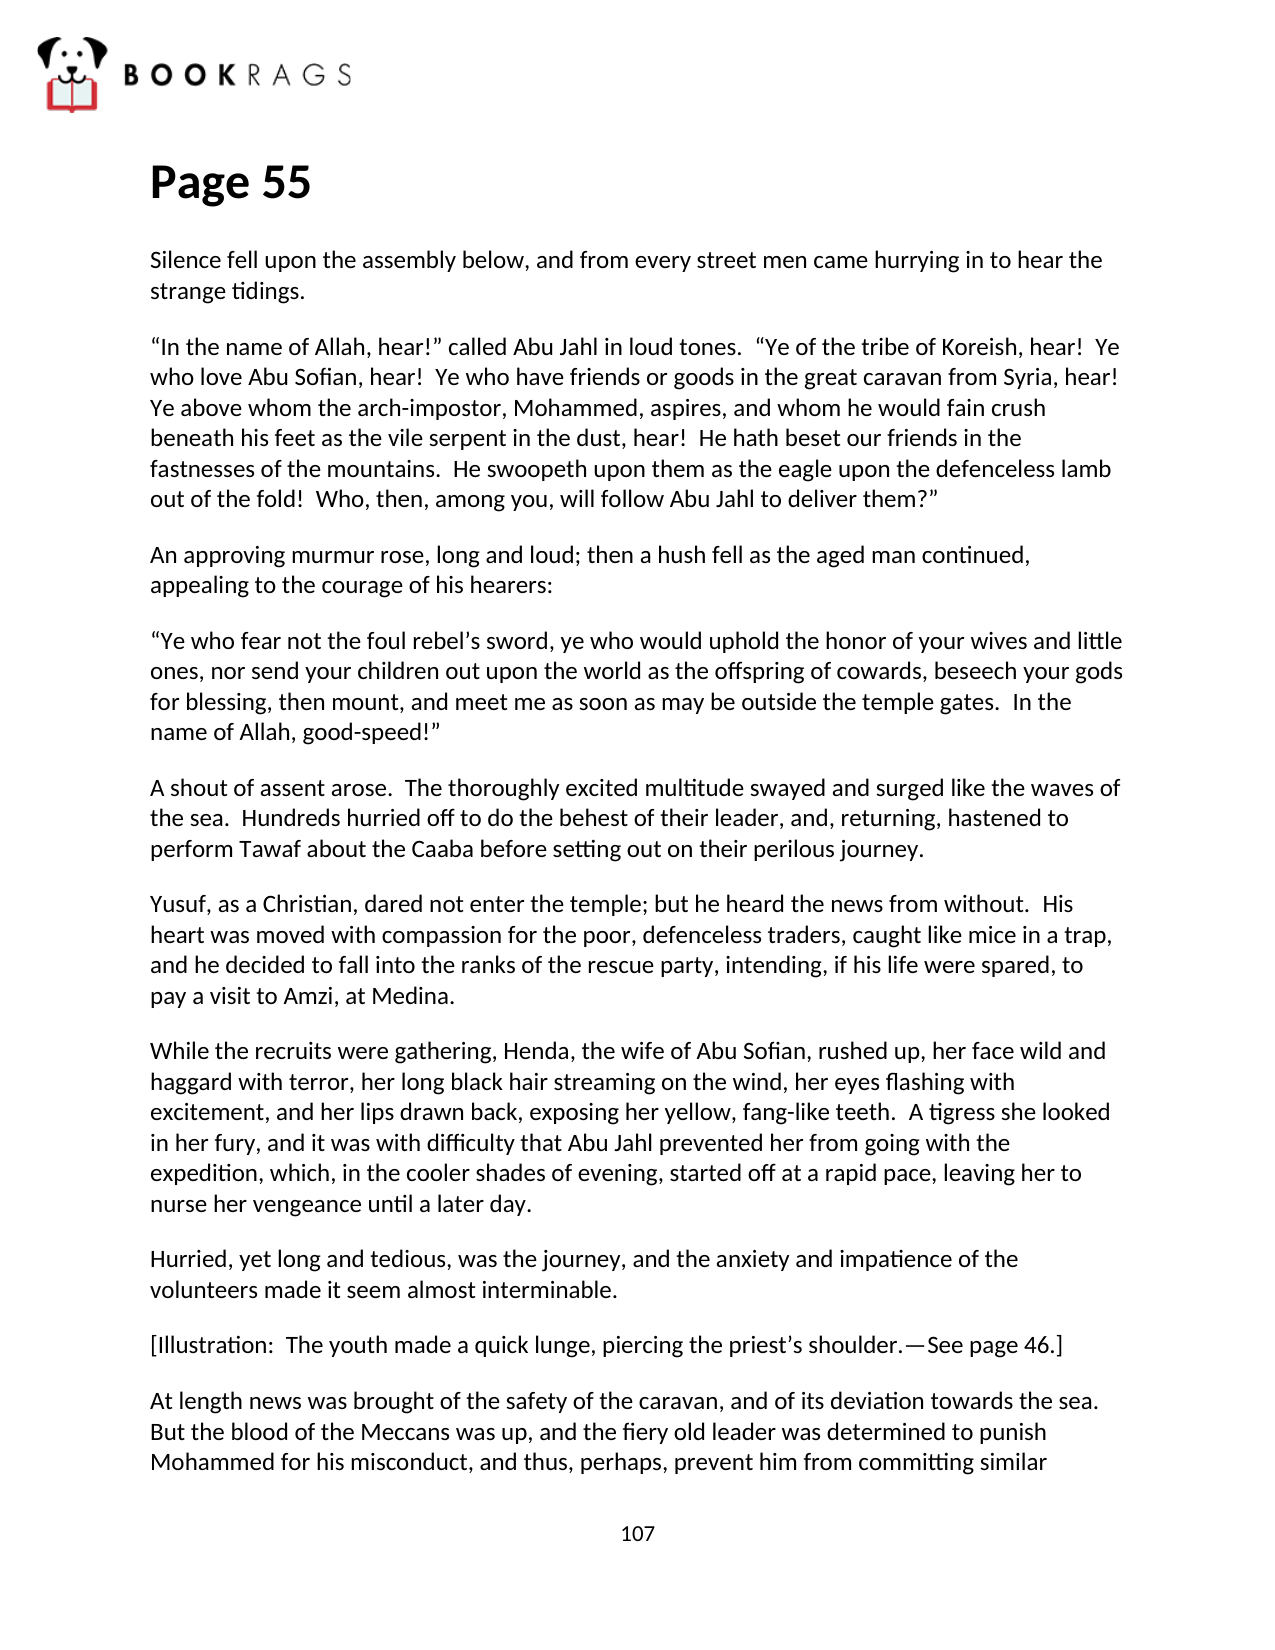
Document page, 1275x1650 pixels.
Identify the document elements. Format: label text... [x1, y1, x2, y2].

text Yusuf, as a Christian, dared not enter the temple; but he heard the news from without. His heart was moved with compassion for the poor, defenceless traders, caught like mice in a trap, and he decided to fall into the ranks of the rescue party, intending, if his life were spared, to pay a visit to Amzi, at Medina. [150, 888, 1125, 1011]
text Page 55 [150, 150, 1125, 211]
text An approving murmur rose, long and loud; then a hush fell as the aged man continued, appealing to the courage of his hearers: [150, 539, 1125, 600]
text While the recruits were gathering, Henda, the wife of Abu Sofian, rushed up, her face wild and haggard with terror, her long black hair streaming on the wind, her eyes flashing with excitement, and her lips drawn back, exposing her yellow, fang-like teeth. A tigress she looked in her fury, and it was with difficulty that Abu Jahl prevented her from going with the expedition, which, in the cooler shades of evening, started off at a rapid pace, leaving her to nurse her vengeance until a later day. [150, 1036, 1125, 1219]
text A shout of assent arose. The thoroughly excited multitude swayed and surged like the waves of the sea. Hundreds hurried off to do the behest of their leader, and, returning, hastened to perform Tawaf about the Caaba before setting out on their perilous journey. [150, 772, 1125, 863]
text “Ye who fear not the foul rebel’s sword, ye who would uphold the honor of your wives and little ones, nor send your children out upon the world as the offspring of cowards, beseech your gods for blessing, then mount, and meet me as soon as may be outside the temple gates. In the name of Allah, good-speed!” [150, 625, 1125, 747]
text “In the name of Allah, hear!” called Abu Jahl in loud tones. “Ye of the tribe of Koreish, hear! Ye who love Abu Sofian, hear! Ye who have friends or goods in the great caravan from Syria, hear! Ye above whom the arch-impostor, Mohammed, aspires, and whom he would fain crush beneath his feet as the vile serpent in the dust, hear! He hath beset our friends in the fastnesses of the mountains. He swoopeth upon them as the eagle upon the defenceless lamb out of the fold! Who, then, among you, will follow Abu Jahl to deliver them?” [150, 331, 1125, 514]
text Silence fell upon the assembly below, and from every street men came hurrying in to hear the strange tidings. [150, 244, 1125, 306]
text [Illustration: The youth made a quick lunge, piercing the priest’s shoulder.—­See page 46.] [150, 1330, 1125, 1360]
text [150, 1385, 1125, 1477]
picture [37, 37, 351, 113]
text Hurried, yet long and tedious, was the journey, and the anxiety and impatience of the volunteers made it seem almost interminable. [150, 1244, 1125, 1305]
